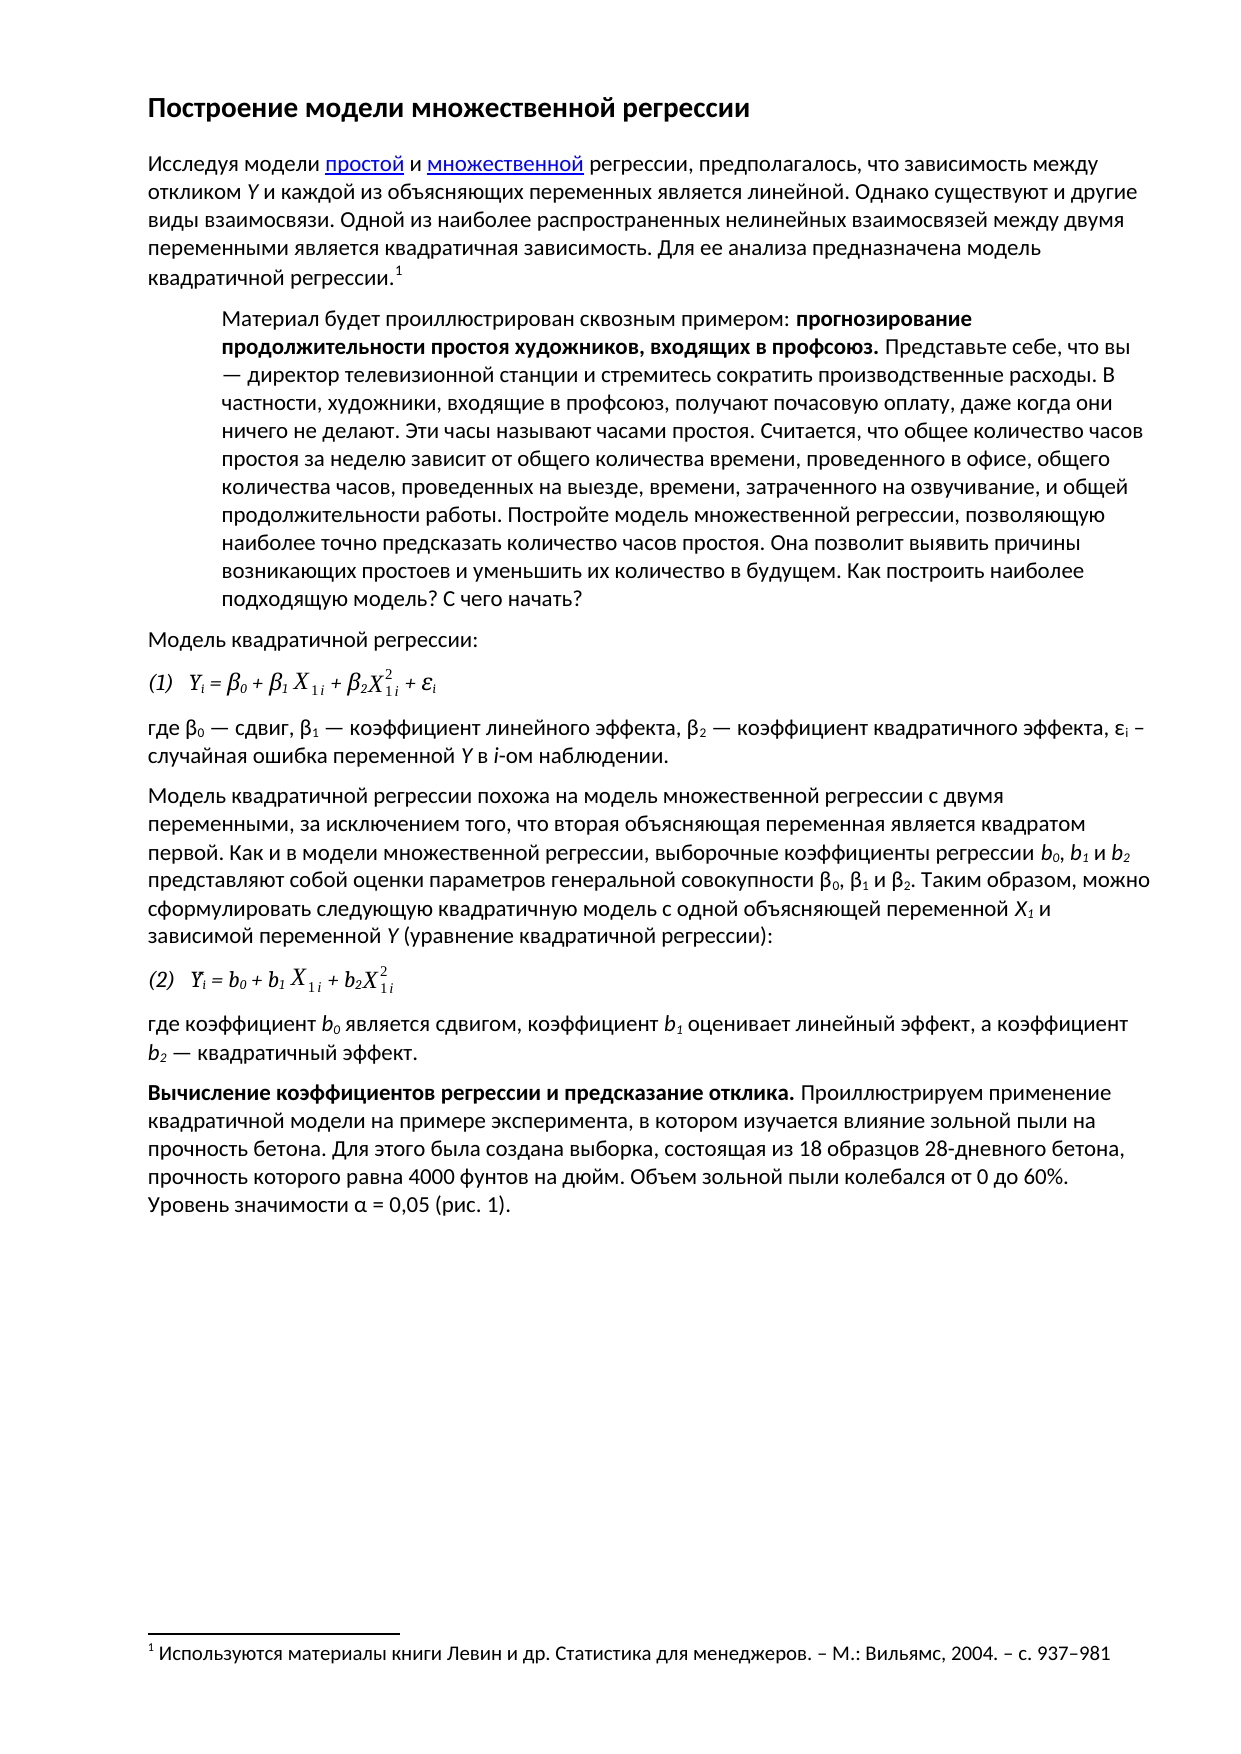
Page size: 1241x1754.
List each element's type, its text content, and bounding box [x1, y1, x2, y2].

text Исследуя модели простой и множественной регрессии, предполагалось, что зависимость между откликом Y и каждой из объясняющих переменных является линейной. Однако существуют и другие виды взаимосвязи. Одной из наиболее распространенных нелинейных взаимосвязей между двумя переменными является квадратичная зависимость. Для ее анализа предназначена модель квадратичной регрессии. [148, 149, 1152, 292]
text где коэффициент b0 является сдвигом, коэффициент b1 оценивает линейный эффект, а коэффициент b2 — квадратичный эффект. [148, 1009, 1152, 1066]
text (2) Ŷi = b0 + b1 + b2 [148, 962, 1152, 997]
text где β0 — сдвиг, β1 — коэффициент линейного эффекта, β2 — коэффициент квадратичного эффекта, εi – случайная ошибка переменной Y в i-ом наблюдении. [148, 713, 1152, 769]
text Модель квадратичной регрессии: [148, 625, 1152, 653]
text Модель квадратичной регрессии похожа на модель множественной регрессии с двумя переменными, за исключением того, что вторая объясняющая переменная является квадратом первой. Как и в модели множественной регрессии, выборочные коэффициенты регрессии b0, b1 и b2 представляют собой оценки параметров генеральной совокупности β0, β1 и β2. Таким образом, можно сформулировать следующую квадратичную модель с одной объясняющей переменной Х1 и зависимой переменной Y (уравнение квадратичной регрессии): [148, 782, 1152, 950]
text (1) Yi = β0 + β1 + β2 + εi [148, 666, 1152, 701]
text Построение модели множественной регрессии [148, 89, 1152, 124]
text Материал будет проиллюстрирован сквозным примером: прогнозирование продолжительности простоя художников, входящих в профсоюз. Представьте себе, что вы — директор телевизионной станции и стремитесь сократить производственные расходы. В частности, художники, входящие в профсоюз, получают почасовую оплату, даже когда они ничего не делают. Эти часы называют часами простоя. Считается, что общее количество часов простоя за неделю зависит от общего количества времени, проведенного в офисе, общего количества часов, проведенных на выезде, времени, затраченного на озвучивание, и общей продолжительности работы. Постройте модель множественной регрессии, позволяющую наиболее точно предсказать количество часов простоя. Она позволит выявить причины возникающих простоев и уменьшить их количество в будущем. Как построить наиболее подходящую модель? С чего начать? [221, 304, 1152, 613]
text Вычисление коэффициентов регрессии и предсказание отклика. Проиллюстрируем применение квадратичной модели на примере эксперимента, в котором изучается влияние зольной пыли на прочность бетона. Для этого была создана выборка, состоящая из 18 образцов 28-дневного бетона, прочность которого равна 4000 фунтов на дюйм. Объем зольной пыли колебался от 0 до 60%. Уровень значимости α = 0,05 (рис. 1). [148, 1078, 1152, 1218]
